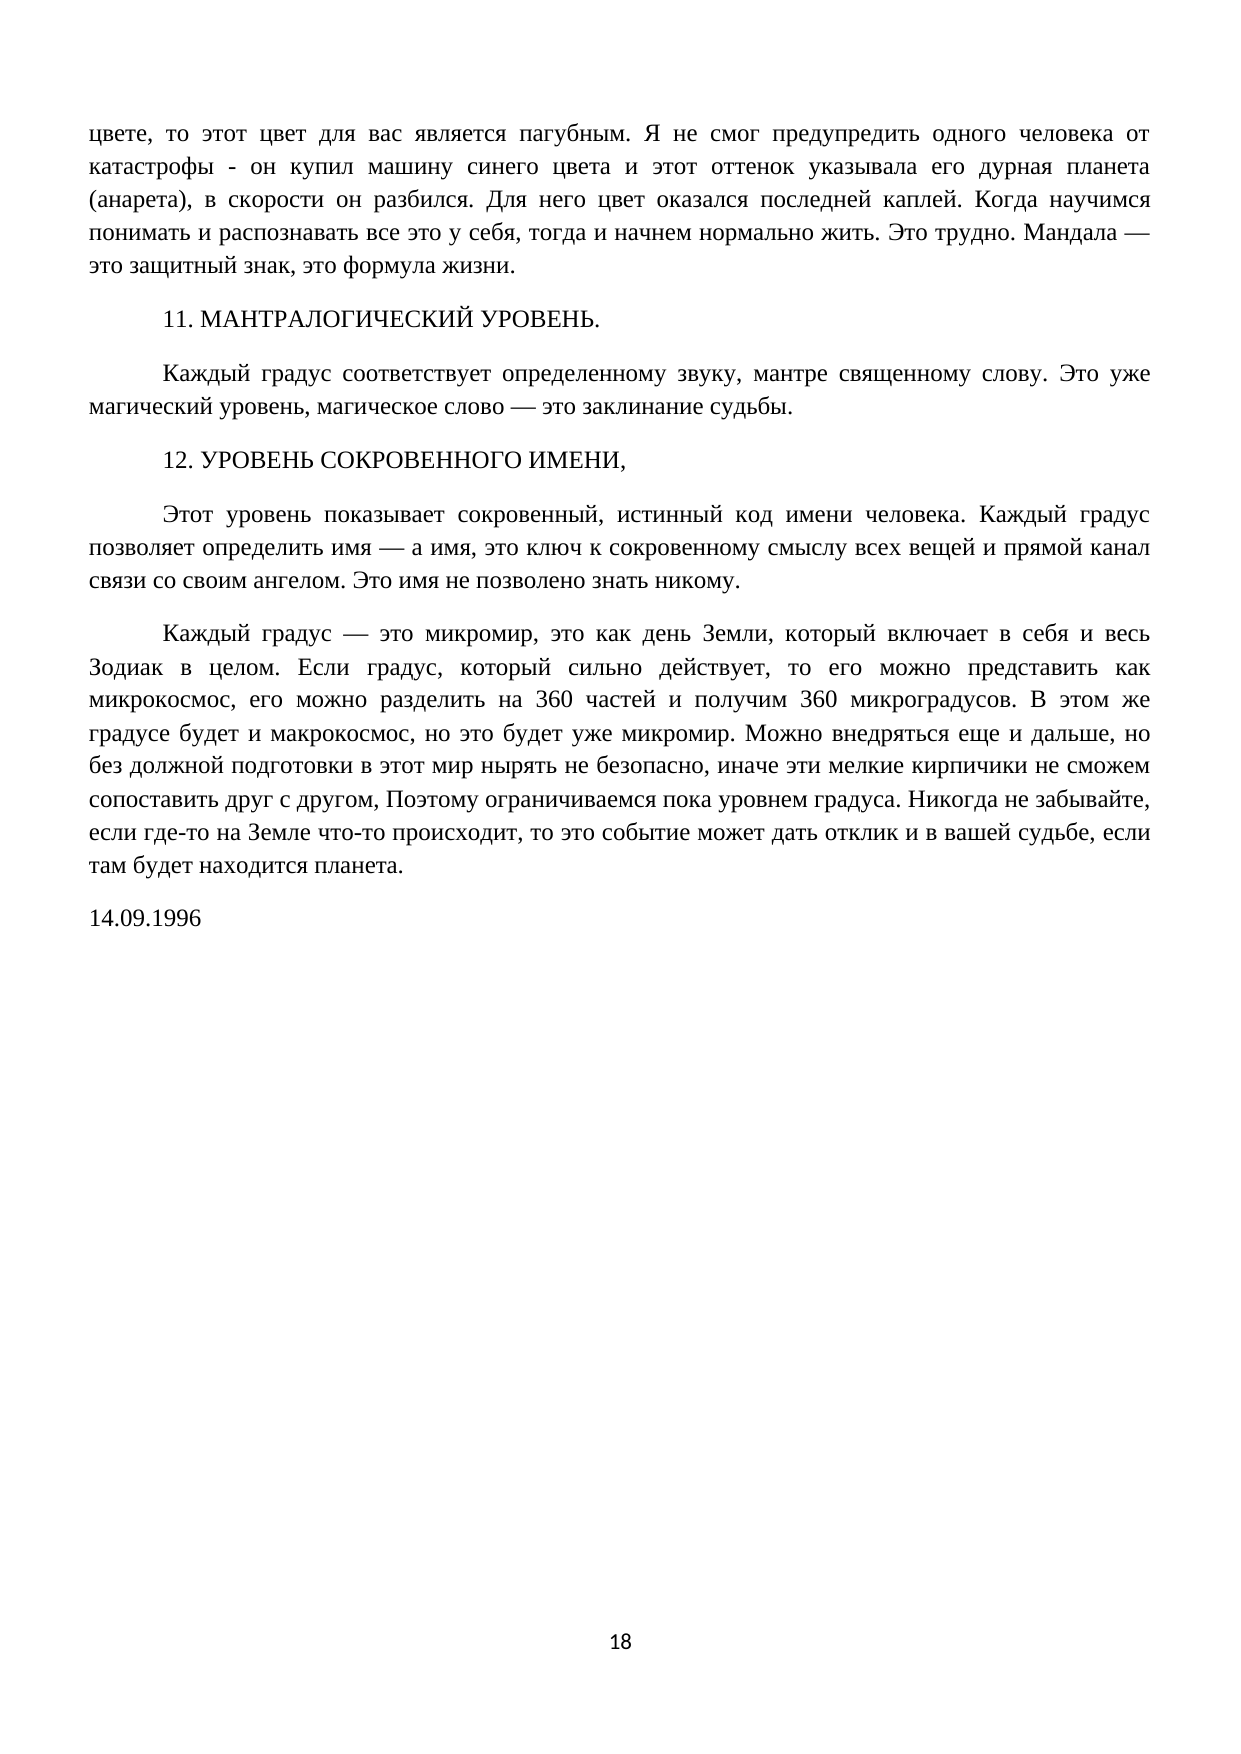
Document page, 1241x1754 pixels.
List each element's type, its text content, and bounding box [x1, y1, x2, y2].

text Этот уровень показывает сокровенный, истинный код имени человека. Каждый градус позволяет определить имя — а имя, это ключ к сокровенному смыслу всех вещей и прямой канал связи со своим ангелом. Это имя не позволено знать никому. [89, 499, 1152, 593]
text 11. МАНТРАЛОГИЧЕСКИЙ УРОВЕНЬ. [89, 304, 1152, 333]
text 14.09.1996 [89, 903, 1152, 932]
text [89, 118, 1152, 279]
text Каждый градус соответствует определенному звуку, мантре священному слову. Это уже магический уровень, магическое слово — это заклинание судьбы. [89, 358, 1152, 420]
text Каждый градус — это микромир, это как день Земли, который включает в себя и весь Зодиак в целом. Если градус, который сильно действует, то его можно представить как микрокосмос, его можно разделить на 360 частей и получим 360 микроградусов. В этом же градусе будет и макрокосмос, но это будет уже микромир. Можно внедряться еще и дальше, но без должной подготовки в этот мир нырять не безопасно, иначе эти мелкие кирпичики не сможем сопоставить друг с другом, Поэтому ограничиваемся пока уровнем градуса. Никогда не забывайте, если где-то на Земле что-то происходит, то это событие может дать отклик и в вашей судьбе, если там будет находится планета. [89, 618, 1152, 878]
text 12. УРОВЕНЬ СОКРОВЕННОГО ИМЕНИ, [89, 445, 1152, 473]
